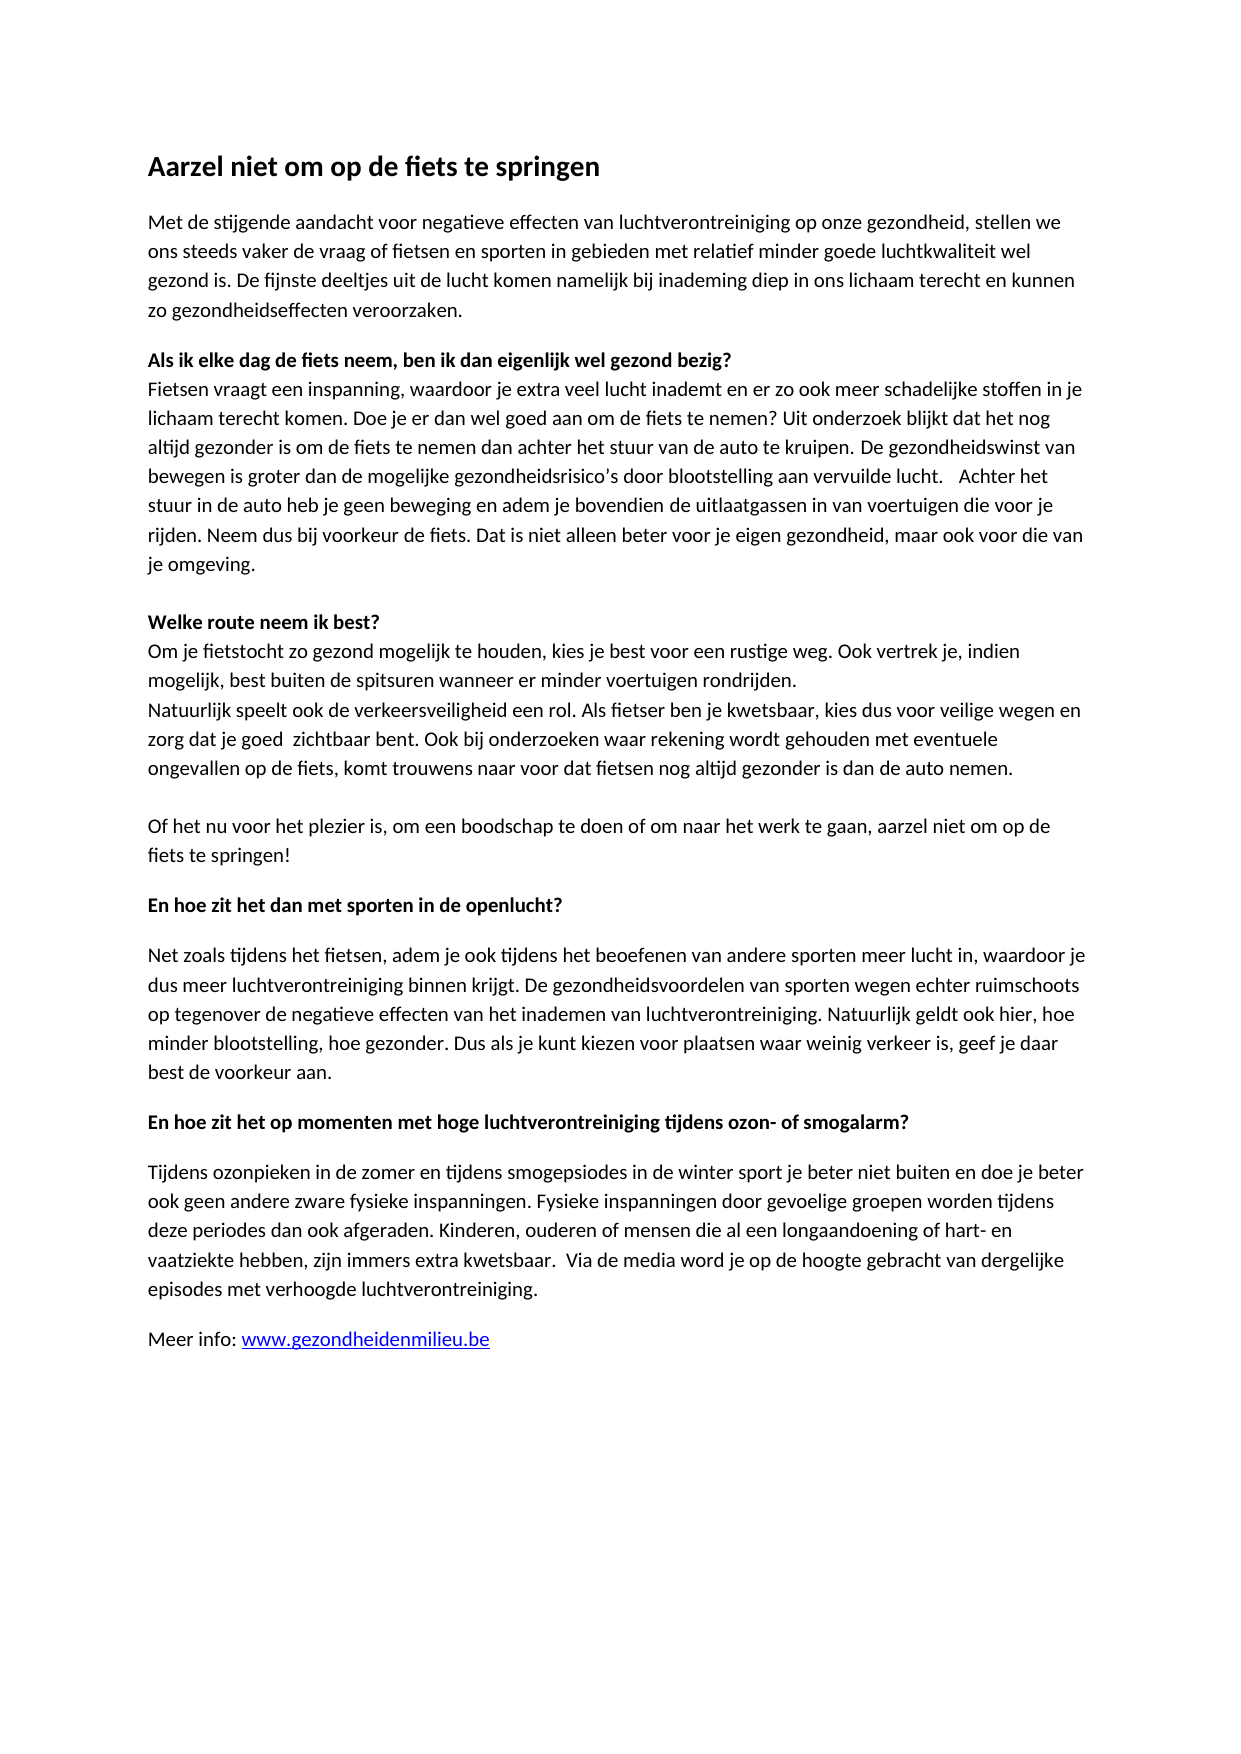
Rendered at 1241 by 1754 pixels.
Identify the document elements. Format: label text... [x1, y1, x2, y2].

text Aarzel niet om op de fiets te springen [148, 148, 1093, 183]
text Net zoals tijdens het fietsen, adem je ook tijdens het beoefenen van andere sporten meer lucht in, waardoor je dus meer luchtverontreiniging binnen krijgt. De gezondheidsvoordelen van sporten wegen echter ruimschoots op tegenover de negatieve effecten van het inademen van luchtverontreiniging. Natuurlijk geldt ook hier, hoe minder blootstelling, hoe gezonder. Dus als je kunt kiezen voor plaatsen waar weinig verkeer is, geef je daar best de voorkeur aan. [148, 943, 1093, 1085]
text En hoe zit het op momenten met hoge luchtverontreiniging tijdens ozon- of smogalarm? [148, 1109, 1093, 1135]
list Meer info: www.gezondheidenmilieu.be [148, 1326, 1093, 1351]
list Als ik elke dag de fiets neem, ben ik dan eigenlijk wel gezond bezig? [148, 347, 1093, 372]
list Natuurlijk speelt ook de verkeersveiligheid een rol. Als fietser ben je kwetsbaar, kies dus voor veilige wegen en zorg dat je goed zichtbaar bent. Ook bij onderzoeken waar rekening wordt gehouden met eventuele ongevallen op de fiets, komt trouwens naar voor dat fietsen nog altijd gezonder is dan de auto nemen. [148, 697, 1093, 781]
list Om je fietstocht zo gezond mogelijk te houden, kies je best voor een rustige weg. Ook vertrek je, indien mogelijk, best buiten de spitsuren wanneer er minder voertuigen rondrijden. [148, 638, 1093, 693]
text En hoe zit het dan met sporten in de openlucht? [148, 893, 1093, 918]
text Tijdens ozonpieken in de zomer en tijdens smogepsiodes in de winter sport je beter niet buiten en doe je beter ook geen andere zware fysieke inspanningen. Fysieke inspanningen door gevoelige groepen worden tijdens deze periodes dan ook afgeraden. Kinderen, ouderen of mensen die al een longaandoening of hart- en vaatziekte hebben, zijn immers extra kwetsbaar. Via de media word je op de hoogte gebracht van dergelijke episodes met verhoogde luchtverontreiniging. [148, 1159, 1093, 1301]
text Met de stijgende aandacht voor negatieve effecten van luchtverontreiniging op onze gezondheid, stellen we ons steeds vaker de vraag of fietsen en sporten in gebieden met relatief minder goede luchtkwaliteit wel gezond is. De fijnste deeltjes uit de lucht komen namelijk bij inademing diep in ons lichaam terecht en kunnen zo gezondheidseffecten veroorzaken. [148, 209, 1093, 322]
list Welke route neem ik best? [148, 609, 1093, 635]
list Of het nu voor het plezier is, om een boodschap te doen of om naar het werk te gaan, aarzel niet om op de fiets te springen! [148, 813, 1093, 868]
list Fietsen vraagt een inspanning, waardoor je extra veel lucht inademt en er zo ook meer schadelijke stoffen in je lichaam terecht komen. Doe je er dan wel goed aan om de fiets te nemen? Uit onderzoek blijkt dat het nog altijd gezonder is om de fiets te nemen dan achter het stuur van de auto te kruipen. De gezondheidswinst van bewegen is groter dan de mogelijke gezondheidsrisico’s door blootstelling aan vervuilde lucht. Achter het stuur in de auto heb je geen beweging en adem je bovendien de uitlaatgassen in van voertuigen die voor je rijden. Neem dus bij voorkeur de fiets. Dat is niet alleen beter voor je eigen gezondheid, maar ook voor die van je omgeving. [148, 376, 1093, 576]
